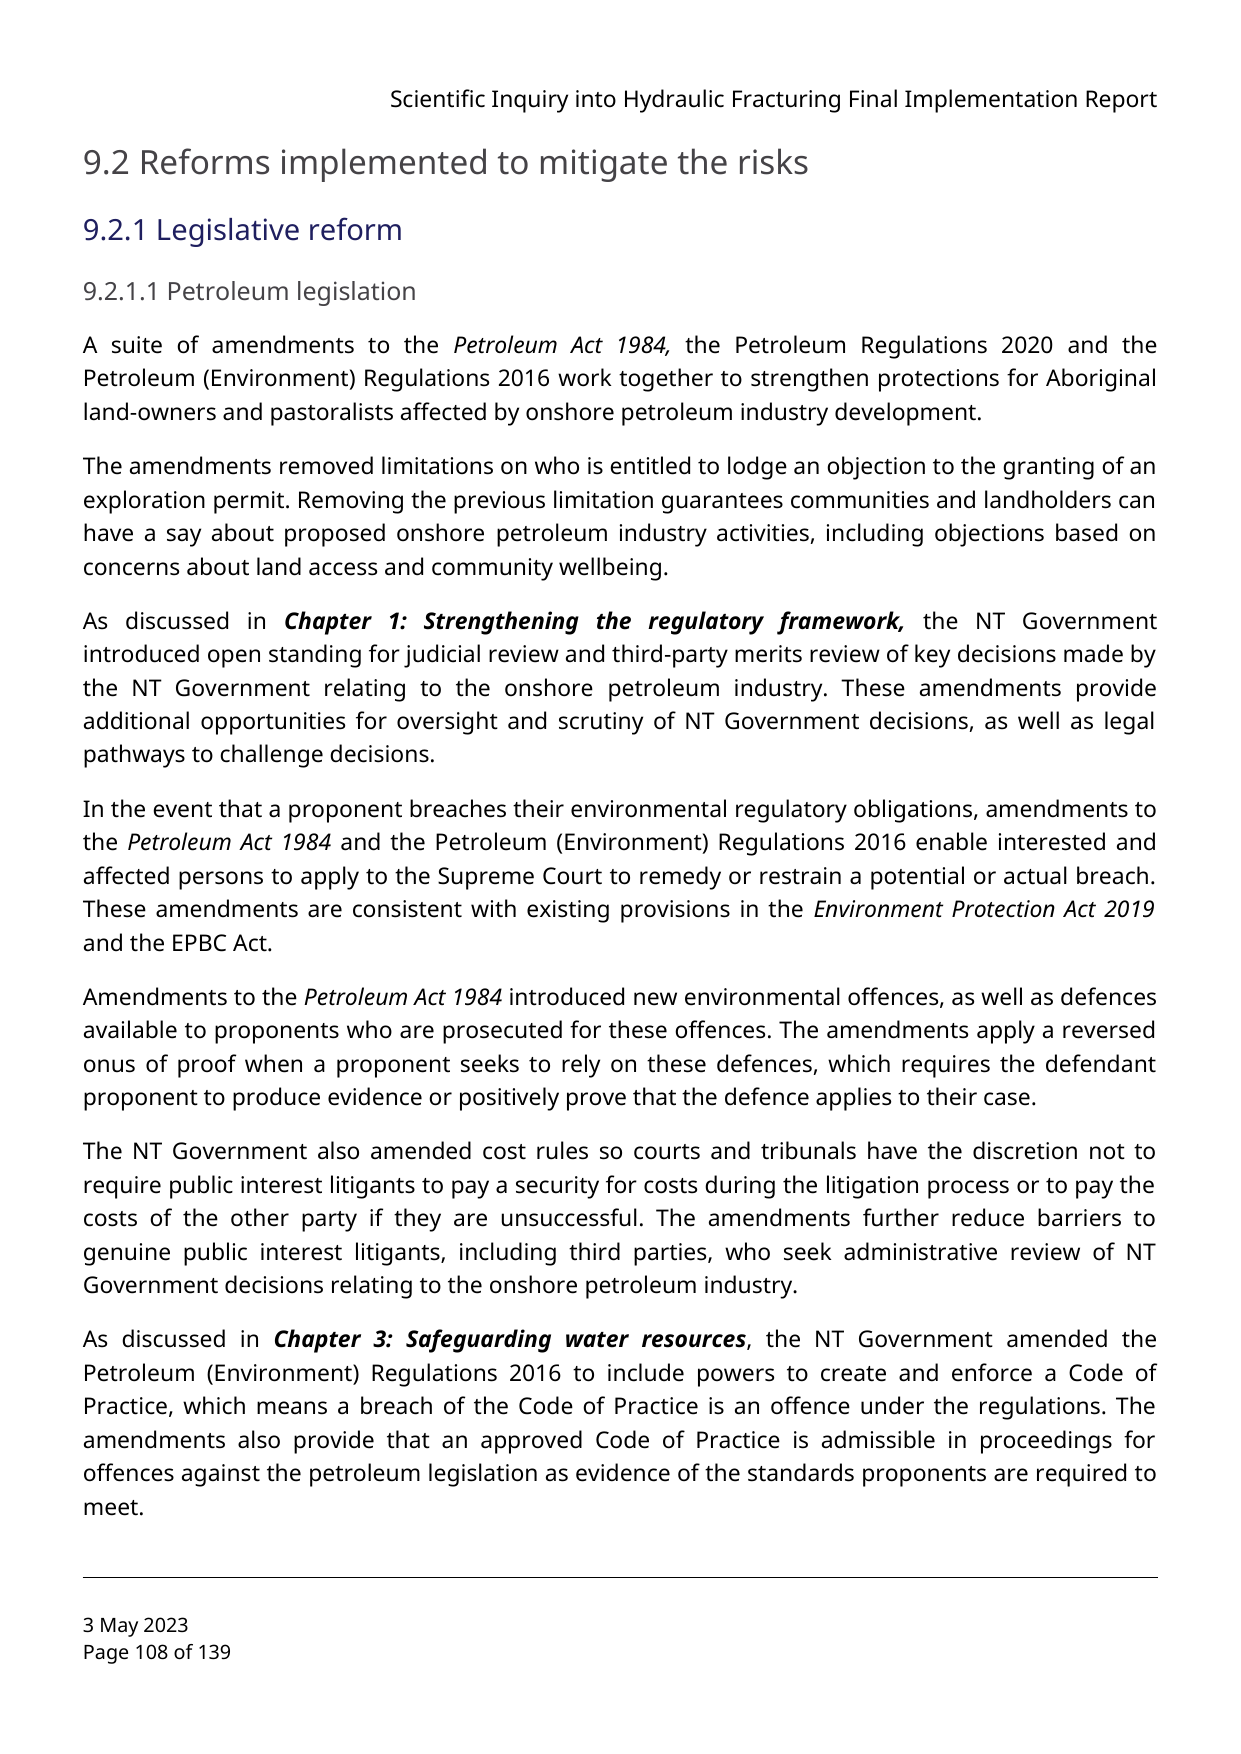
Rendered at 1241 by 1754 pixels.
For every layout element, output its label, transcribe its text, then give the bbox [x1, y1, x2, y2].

subtitle 9.2 Reforms implemented to mitigate the risks [83, 139, 1157, 184]
subtitle 9.2.1.1 Petroleum legislation [83, 274, 1157, 308]
subtitle 9.2.1 Legislative reform [83, 209, 1157, 249]
text As discussed in Chapter 1: Strengthening the regulatory framework, the NT Government introduced open standing for judicial review and third-party merits review of key decisions made by the NT Government relating to the onshore petroleum industry. These amendments provide additional opportunities for oversight and scrutiny of NT Government decisions, as well as legal pathways to challenge decisions. [83, 605, 1157, 770]
text In the event that a proponent breaches their environmental regulatory obligations, amendments to the Petroleum Act 1984 and the Petroleum (Environment) Regulations 2016 enable interested and affected persons to apply to the Supreme Court to remedy or restrain a potential or actual breach. These amendments are consistent with existing provisions in the Environment Protection Act 2019 and the EPBC Act. [83, 793, 1157, 958]
text As discussed in Chapter 3: Safeguarding water resources, the NT Government amended the Petroleum (Environment) Regulations 2016 to include powers to create and enforce a Code of Practice, which means a breach of the Code of Practice is an offence under the regulations. The amendments also provide that an approved Code of Practice is admissible in proceedings for offences against the petroleum legislation as evidence of the standards proponents are required to meet. [83, 1323, 1157, 1522]
text The amendments removed limitations on who is entitled to lodge an objection to the granting of an exploration permit. Removing the previous limitation guarantees communities and landholders can have a say about proposed onshore petroleum industry activities, including objections based on concerns about land access and community wellbeing. [83, 450, 1157, 582]
text The NT Government also amended cost rules so courts and tribunals have the discretion not to require public interest litigants to pay a security for costs during the litigation process or to pay the costs of the other party if they are unsuccessful. The amendments further reduce barriers to genuine public interest litigants, including third parties, who seek administrative review of NT Government decisions relating to the onshore petroleum industry. [83, 1135, 1157, 1300]
text Amendments to the Petroleum Act 1984 introduced new environmental offences, as well as defences available to proponents who are prosecuted for these offences. The amendments apply a reversed onus of proof when a proponent seeks to rely on these defences, which requires the defendant proponent to produce evidence or positively prove that the defence applies to their case. [83, 981, 1157, 1112]
text A suite of amendments to the Petroleum Act 1984, the Petroleum Regulations 2020 and the Petroleum (Environment) Regulations 2016 work together to strengthen protections for Aboriginal land-owners and pastoralists affected by onshore petroleum industry development. [83, 329, 1157, 427]
